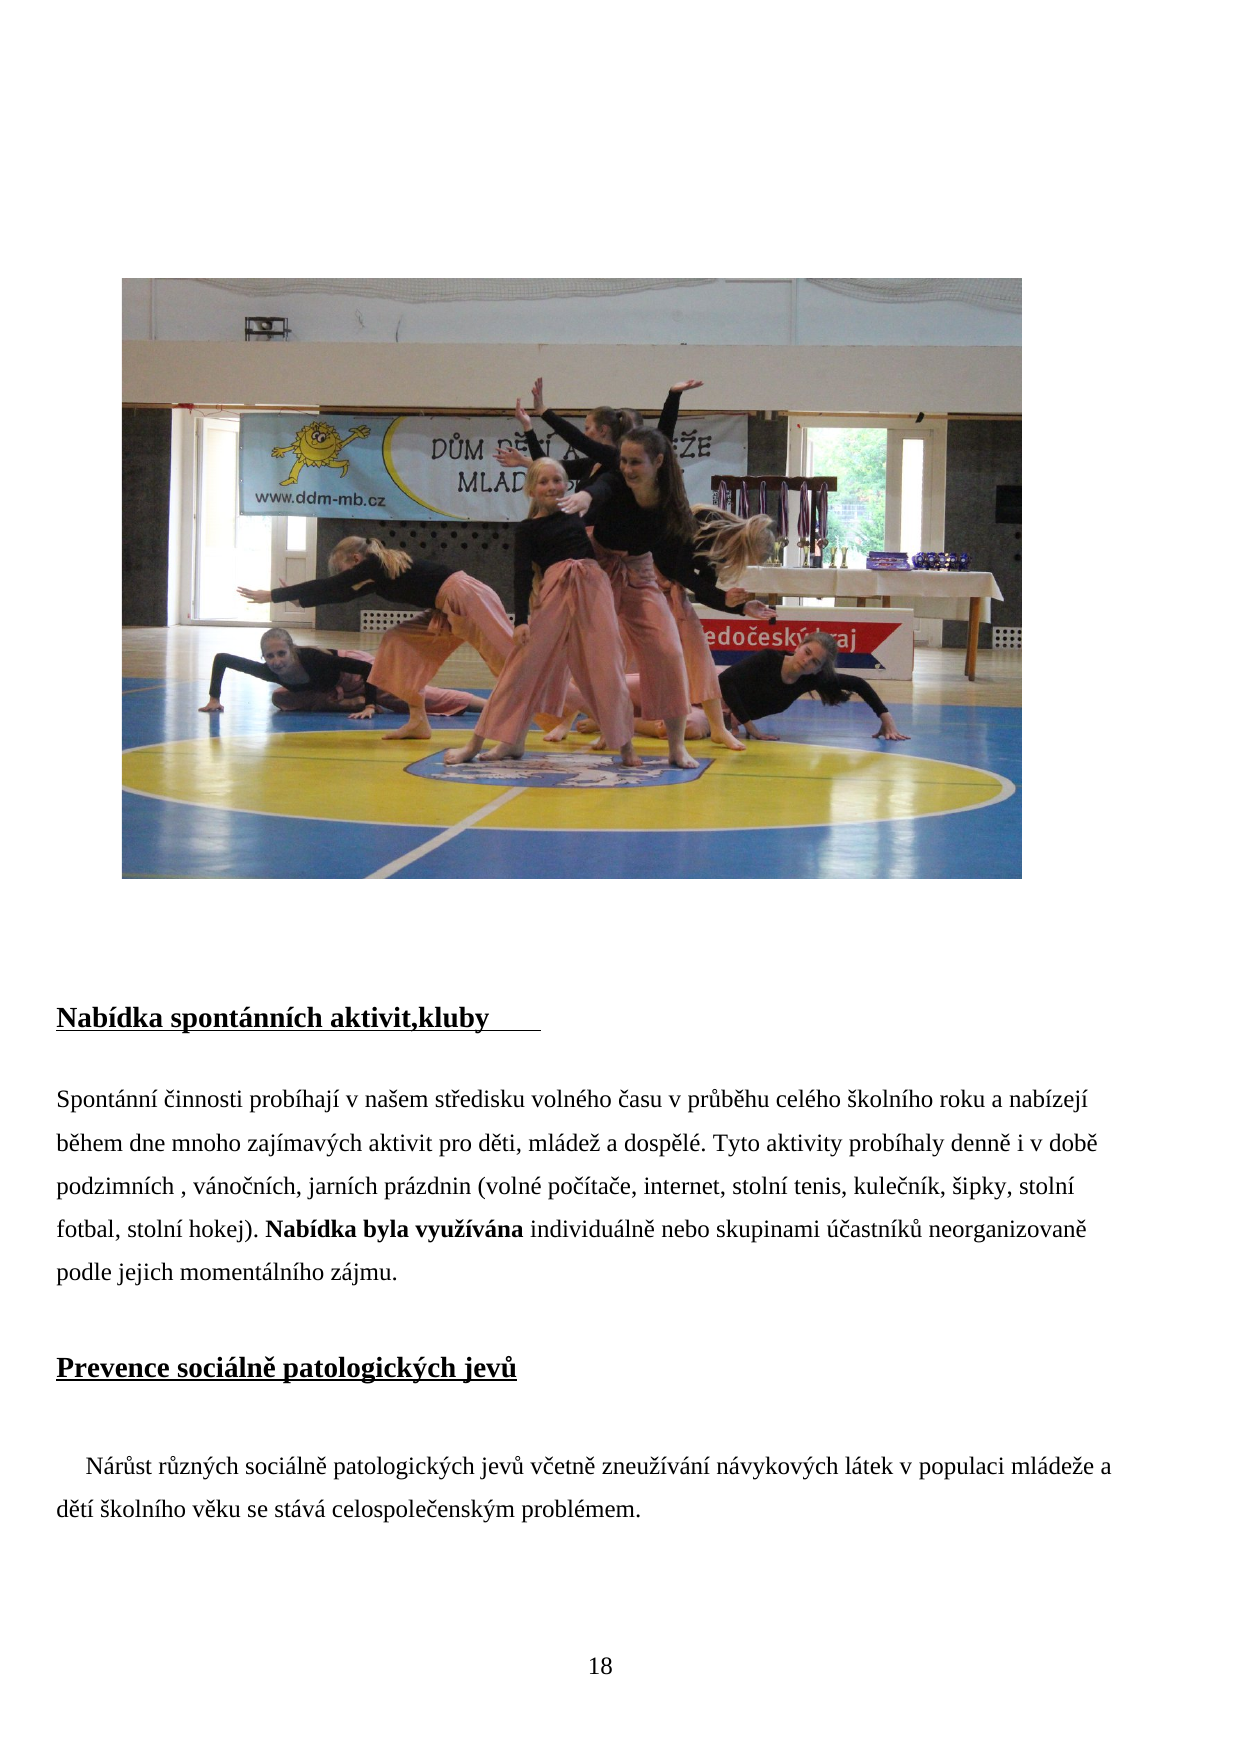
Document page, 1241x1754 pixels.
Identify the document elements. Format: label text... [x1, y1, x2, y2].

text Nabídka spontánních aktivit,kluby [56, 1001, 1144, 1034]
text Prevence sociálně patologických jevů [56, 1350, 1144, 1384]
picture [121, 278, 1022, 879]
text Nárůst různých sociálně patologických jevů včetně zneužívání návykových látek v populaci mládeže a dětí školního věku se stává celospolečenským problémem. [56, 1451, 1144, 1523]
text Spontánní činnosti probíhají v našem středisku volného času v průběhu celého školního roku a nabízejí během dne mnoho zajímavých aktivit pro děti, mládež a dospělé. Tyto aktivity probíhaly denně i v době podzimních , vánočních, jarních prázdnin (volné počítače, internet, stolní tenis, kulečník, šipky, stolní fotbal, stolní hokej). Nabídka byla využívána individuálně nebo skupinami účastníků neorganizovaně podle jejich momentálního zájmu. [56, 1084, 1144, 1286]
